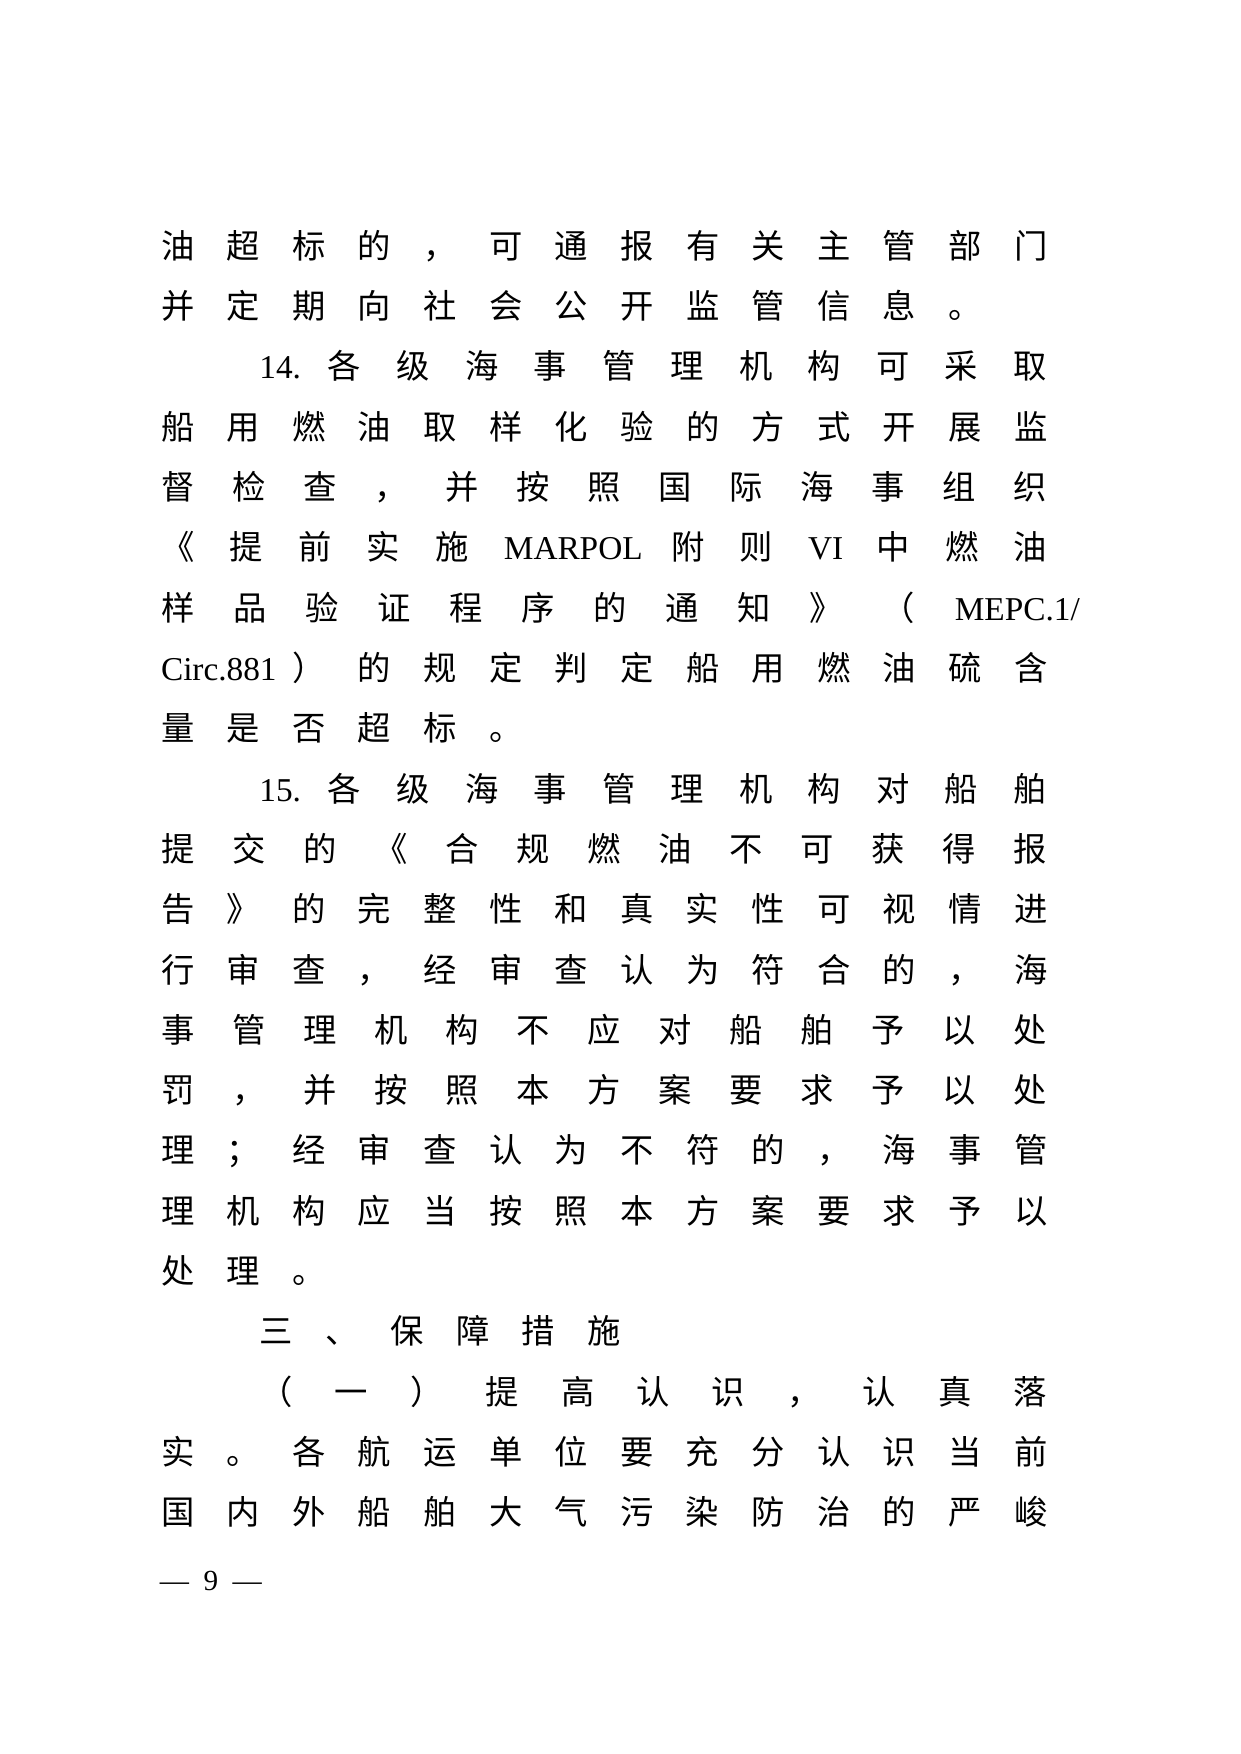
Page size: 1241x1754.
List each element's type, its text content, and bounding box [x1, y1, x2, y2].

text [161, 213, 1079, 334]
text 三、保障措施 [161, 1299, 1079, 1359]
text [161, 1359, 1079, 1540]
text 15.各级海事管理机构对船舶提交的《合规燃油不可获得报告》的完整性和真实性可视情进行审查，经审查认为符合的，海事管理机构不应对船舶予以处罚，并按照本方案要求予以处理；经审查认为不符的，海事管理机构应当按照本方案要求予以处理。 [161, 756, 1079, 1299]
text 14.各级海事管理机构可采取船用燃油取样化验的方式开展监督检查，并按照国际海事组织《提前实施MARPOL附则VI中燃油样品验证程序的通知》（MEPC.1/Circ.881）的规定判定船用燃油硫含量是否超标。 [161, 334, 1079, 756]
